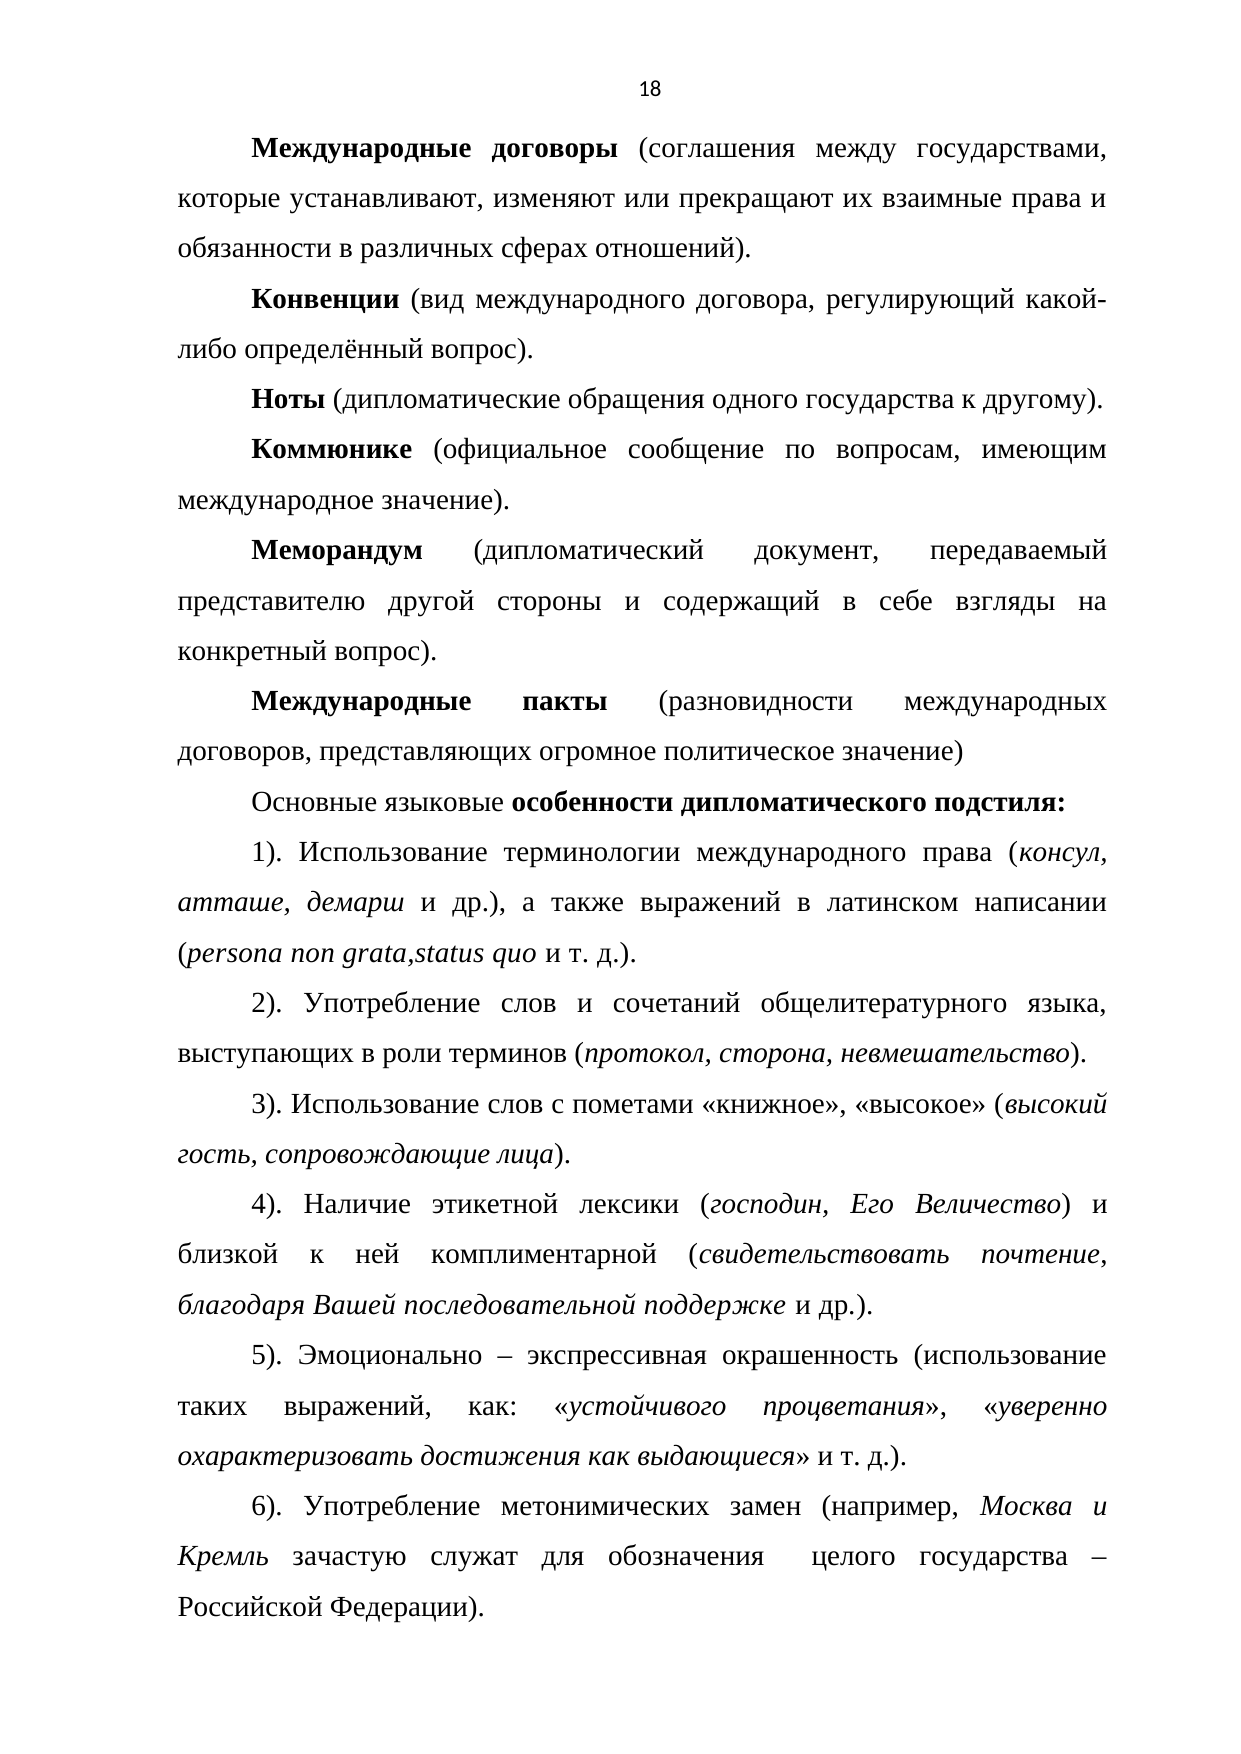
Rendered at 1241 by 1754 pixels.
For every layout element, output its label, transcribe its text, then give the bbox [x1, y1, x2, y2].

text Конвенции (вид международного договора, регулирующий какой-либо определённый вопрос). [177, 281, 1107, 364]
text 1). Использование терминологии международного права (консул, атташе, демарш и др.), а также выражений в латинском написании (persona поn grata,status quo и т. д.). [177, 834, 1107, 968]
text 4). Наличие этикетной лексики (господин, Его Величество) и близкой к ней комплиментарной (свидетельствовать почтение, благодаря Вашей последовательной поддержке и др.). [177, 1186, 1107, 1321]
text Ноты (дипломатические обращения одного государства к другому). [177, 381, 1107, 415]
text 6). Употребление метонимических замен (например, Москва и Кремль зачастую служат для обозначения целого государства – Российской Федерации). [177, 1488, 1107, 1622]
text Меморандум (дипломатический документ, передаваемый представителю другой стороны и содержащий в себе взгляды на конкретный вопрос). [177, 532, 1107, 666]
text 2). Употребление слов и сочетаний общелитературного языка, выступающих в роли терминов (протокол, сторона, невмешательство). [177, 985, 1107, 1069]
text Основные языковые особенности дипломатического подстиля: [177, 784, 1107, 817]
text Коммюнике (официальное сообщение по вопросам, имеющим международное значение). [177, 432, 1107, 516]
text 5). Эмоционально – экспрессивная окрашенность (использование таких выражений, как: «устойчивого процветания», «уверенно охарактеризовать достижения как выдающиеся» и т. д.). [177, 1337, 1107, 1471]
text Международные пакты (разновидности международных договоров, представляющих огромное политическое значение) [177, 683, 1107, 767]
text 3). Использование слов с пометами «книжное», «высокое» (высокий гость, сопровождающие лица). [177, 1086, 1107, 1169]
text Международные договоры (соглашения между государствами, которые устанавливают, изменяют или прекращают их взаимные права и обязанности в различных сферах отношений). [177, 130, 1107, 264]
